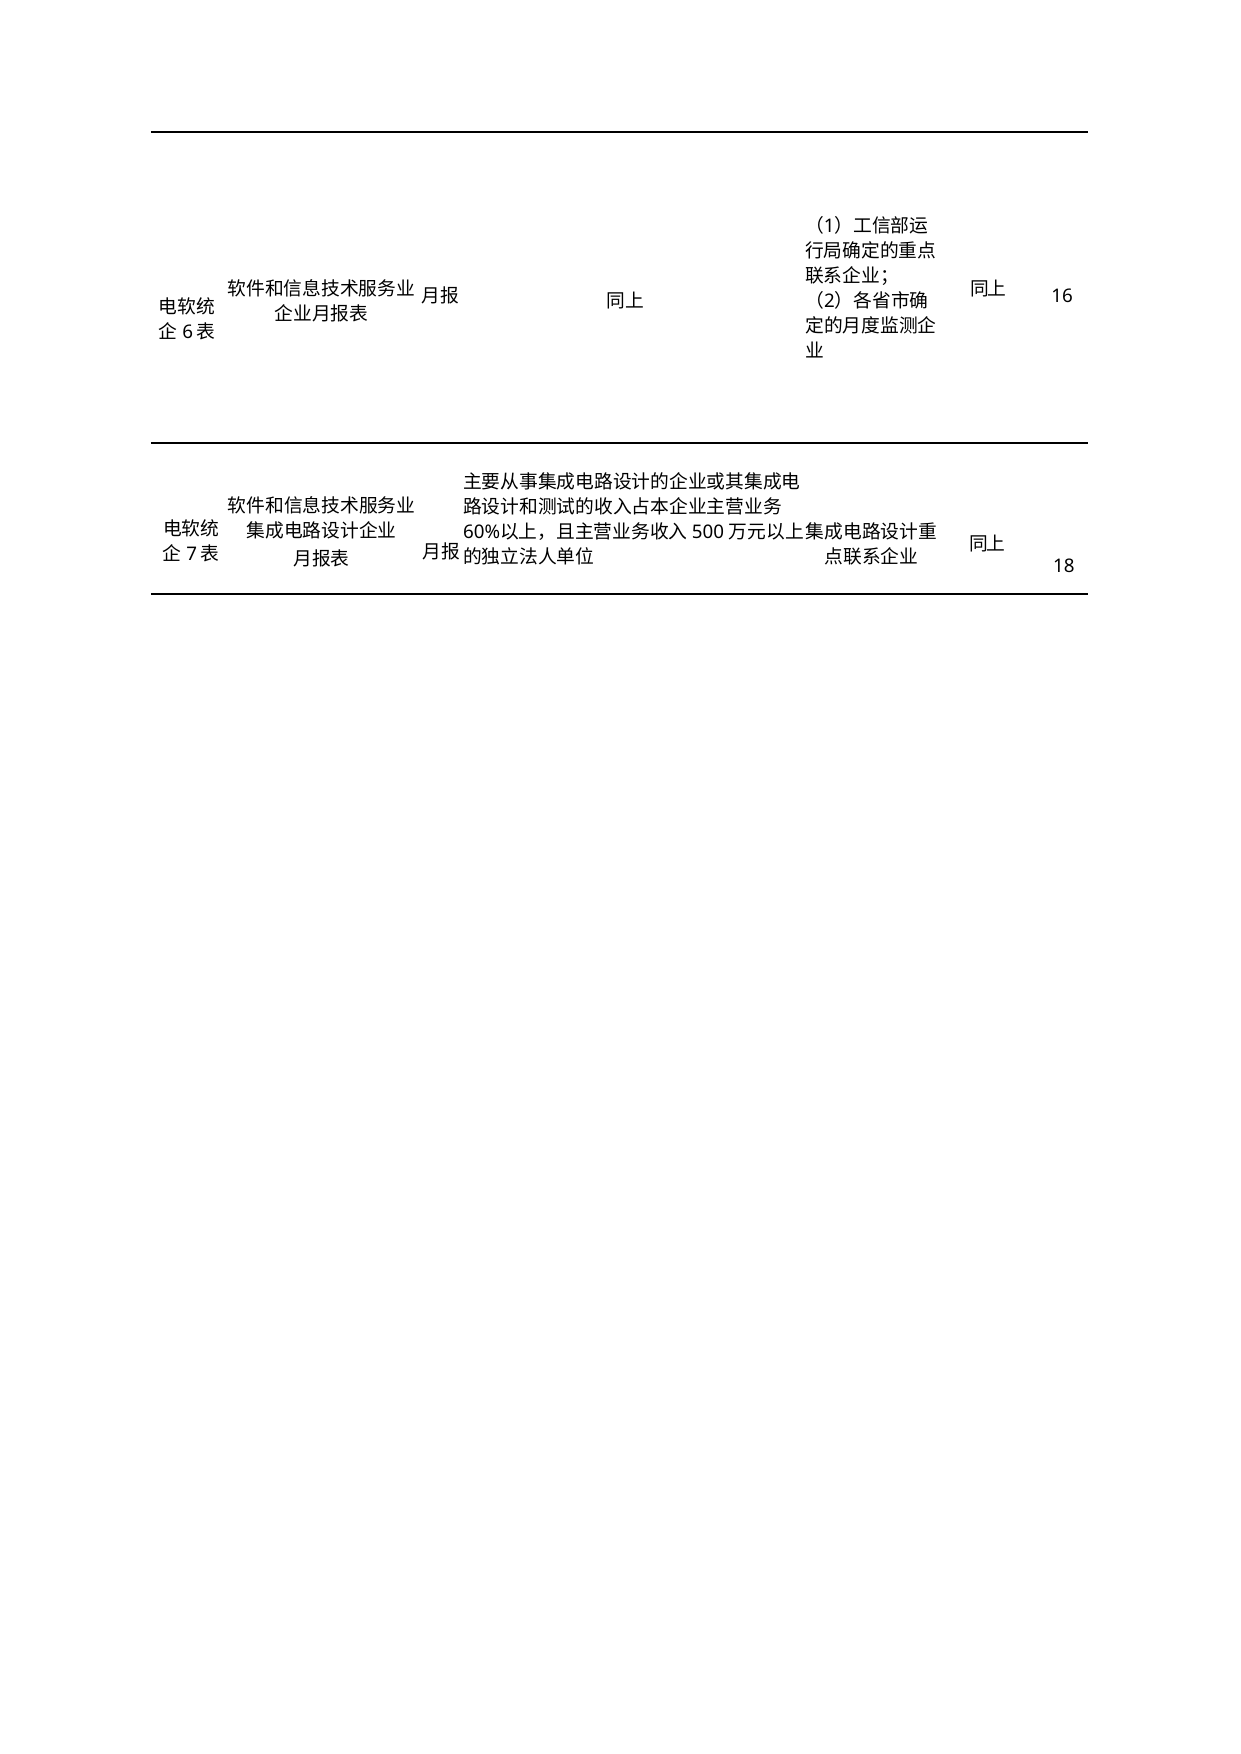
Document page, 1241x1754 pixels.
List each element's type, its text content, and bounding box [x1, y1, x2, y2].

table_cell 16 [1040, 133, 1088, 442]
table_cell 同上 [463, 133, 805, 442]
table_cell 同上 [937, 444, 1039, 593]
table_cell 电软统企 6表 [151, 133, 224, 442]
table_cell 月报 [419, 133, 463, 442]
table_cell 同上 [937, 133, 1039, 442]
table_cell 软件和信息技术服务业集成电路设计企业 月报表 [224, 444, 419, 593]
table_cell 主要从事集成电路设计的企业或其集成电路设计和测试的收入占本企业主营业务 60%以上，且主营业务收入 500 万元以上的独立法人单位 [463, 444, 805, 593]
table_cell 18 [1040, 444, 1088, 593]
table_cell 电软统企 7表 [151, 444, 224, 593]
table_cell 月报 [419, 444, 463, 593]
table_cell 软件和信息技术服务业企业月报表 [224, 133, 419, 442]
table_cell （1）工信部运行局确定的重点联系企业； （2）各省市确定的月度监测企业 [805, 133, 937, 442]
table_cell 集成电路设计重点联系企业 [805, 444, 937, 593]
